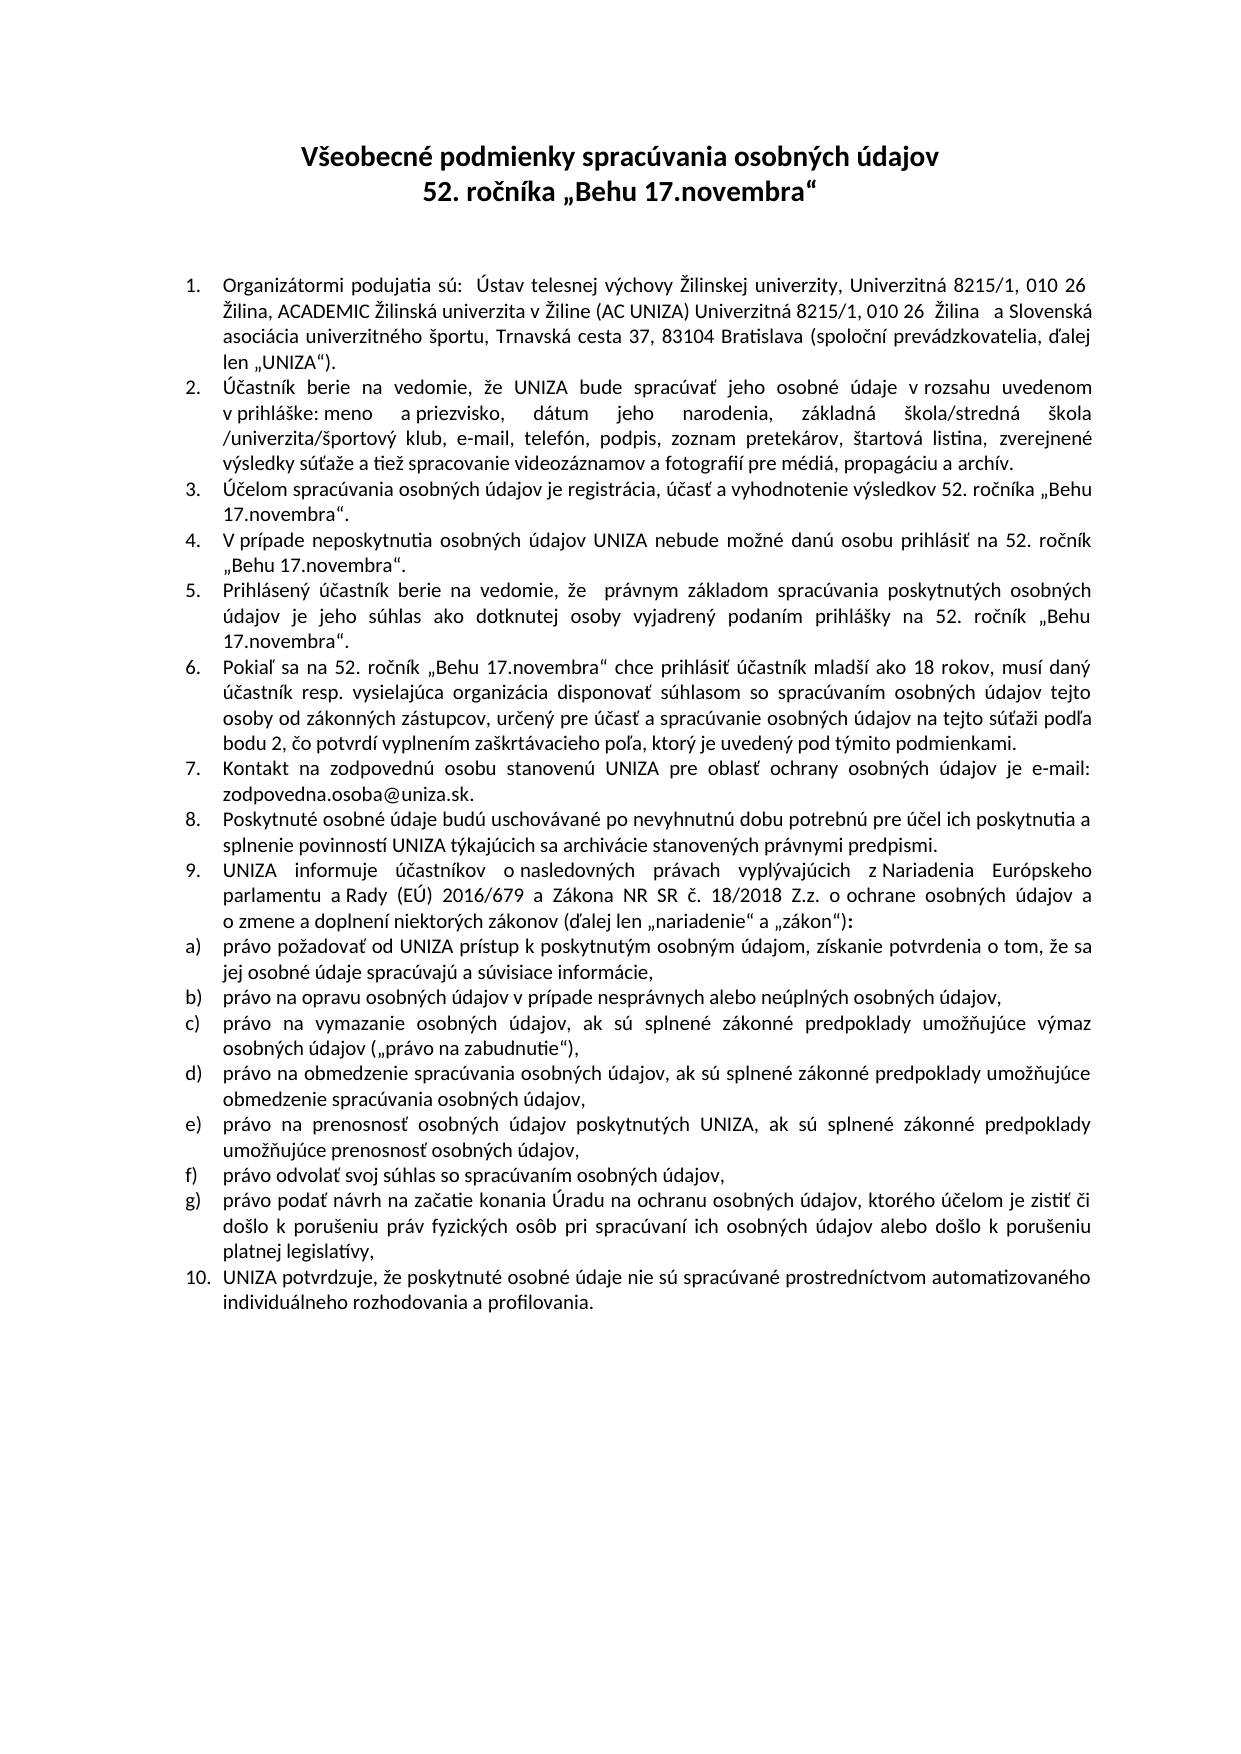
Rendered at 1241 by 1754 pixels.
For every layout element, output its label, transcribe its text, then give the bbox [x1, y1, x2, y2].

list V prípade neposkytnutia osobných údajov UNIZA nebude možné danú osobu prihlásiť na 52. ročník „Behu 17.novembra“. [185, 527, 1092, 578]
list UNIZA informuje účastníkov o nasledovných právach vyplývajúcich z Nariadenia Európskeho parlamentu a Rady (EÚ) 2016/679 a Zákona NR SR č. 18/2018 Z.z. o ochrane osobných údajov a o zmene a doplnení niektorých zákonov (ďalej len „nariadenie“ a „zákon“): [185, 857, 1092, 933]
list právo na prenosnosť osobných údajov poskytnutých UNIZA, ak sú splnené zákonné predpoklady umožňujúce prenosnosť osobných údajov, [185, 1111, 1092, 1162]
list Účastník berie na vedomie, že UNIZA bude spracúvať jeho osobné údaje v rozsahu uvedenom v prihláške: meno a priezvisko, dátum jeho narodenia, základná škola/stredná škola /univerzita/športový klub, e-mail, telefón, podpis, zoznam pretekárov, štartová listina, zverejnené výsledky súťaže a tiež spracovanie videozáznamov a fotografií pre médiá, propagáciu a archív. [185, 374, 1092, 476]
list právo podať návrh na začatie konania Úradu na ochranu osobných údajov, ktorého účelom je zistiť či došlo k porušeniu práv fyzických osôb pri spracúvaní ich osobných údajov alebo došlo k porušeniu platnej legislatívy, [185, 1188, 1092, 1264]
text 52. ročníka „Behu 17.novembra“ [148, 173, 1092, 209]
list Prihlásený účastník berie na vedomie, že právnym základom spracúvania poskytnutých osobných údajov je jeho súhlas ako dotknutej osoby vyjadrený podaním prihlášky na 52. ročník „Behu 17.novembra“. [185, 578, 1092, 654]
list Organizátormi podujatia sú: Ústav telesnej výchovy Žilinskej univerzity, Univerzitná 8215/1, 010 26 Žilina, ACADEMIC Žilinská univerzita v Žiline (AC UNIZA) Univerzitná 8215/1, 010 26 Žilina a Slovenská asociácia univerzitného športu, Trnavská cesta 37, 83104 Bratislava (spoloční prevádzkovatelia, ďalej len „UNIZA“). [185, 273, 1092, 374]
list právo na vymazanie osobných údajov, ak sú splnené zákonné predpoklady umožňujúce výmaz osobných údajov („právo na zabudnutie“), [185, 1010, 1092, 1061]
list Kontakt na zodpovednú osobu stanovenú UNIZA pre oblasť ochrany osobných údajov je e-mail: zodpovedna.osoba@uniza.sk. [185, 756, 1092, 806]
list Pokiaľ sa na 52. ročník „Behu 17.novembra“ chce prihlásiť účastník mladší ako 18 rokov, musí daný účastník resp. vysielajúca organizácia disponovať súhlasom so spracúvaním osobných údajov tejto osoby od zákonných zástupcov, určený pre účasť a spracúvanie osobných údajov na tejto súťaži podľa bodu 2, čo potvrdí vyplnením zaškrtávacieho poľa, ktorý je uvedený pod týmito podmienkami. [185, 654, 1092, 756]
list Poskytnuté osobné údaje budú uschovávané po nevyhnutnú dobu potrebnú pre účel ich poskytnutia a splnenie povinností UNIZA týkajúcich sa archivácie stanovených právnymi predpismi. [185, 806, 1092, 857]
list právo na obmedzenie spracúvania osobných údajov, ak sú splnené zákonné predpoklady umožňujúce obmedzenie spracúvania osobných údajov, [185, 1061, 1092, 1111]
list právo požadovať od UNIZA prístup k poskytnutým osobným údajom, získanie potvrdenia o tom, že sa jej osobné údaje spracúvajú a súvisiace informácie, [185, 933, 1092, 984]
text Všeobecné podmienky spracúvania osobných údajov [148, 138, 1092, 173]
list právo na opravu osobných údajov v prípade nesprávnych alebo neúplných osobných údajov, [185, 984, 1092, 1010]
list UNIZA potvrdzuje, že poskytnuté osobné údaje nie sú spracúvané prostredníctvom automatizovaného individuálneho rozhodovania a profilovania. [185, 1264, 1092, 1315]
list Účelom spracúvania osobných údajov je registrácia, účasť a vyhodnotenie výsledkov 52. ročníka „Behu 17.novembra“. [185, 476, 1092, 527]
list právo odvolať svoj súhlas so spracúvaním osobných údajov, [185, 1162, 1092, 1188]
